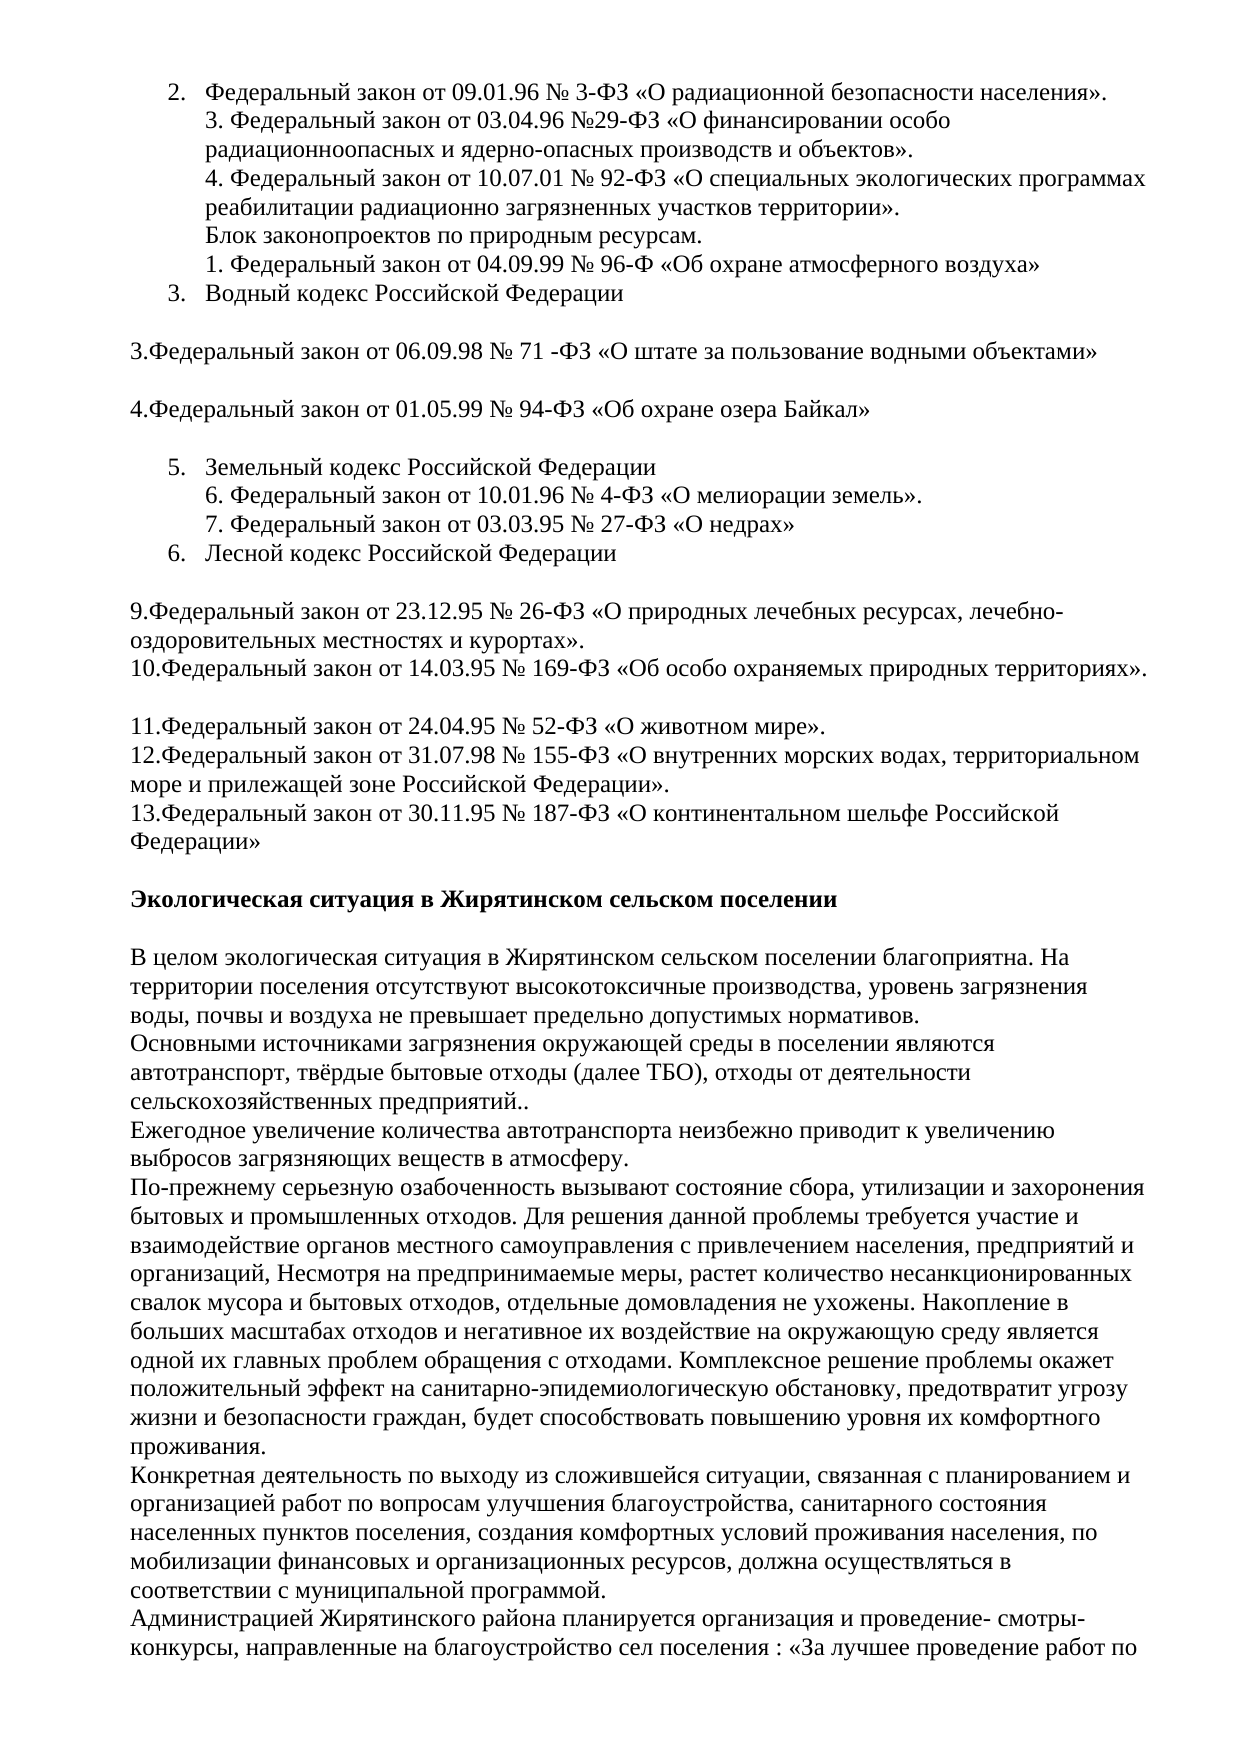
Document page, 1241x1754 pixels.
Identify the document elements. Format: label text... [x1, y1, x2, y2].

text Экологическая ситуация в Жирятинском сельском поселении [130, 884, 1152, 913]
text 3.Федеральный закон от 06.09.98 № 71 -ФЗ «О штате за пользование водными объектами» [130, 336, 1152, 365]
list Лесной кодекс Российской Федерации [167, 538, 1152, 567]
text 4.Федеральный закон от 01.05.99 № 94-ФЗ «Об охране озера Байкал» [130, 394, 1152, 423]
list Земельный кодекс Российской Федерации 6. Федеральный закон от 10.01.96 № 4-ФЗ «О мелиорации земель». 7. Федеральный закон от 03.03.95 № 27-ФЗ «О недрах» [167, 452, 1152, 538]
text 11.Федеральный закон от 24.04.95 № 52-ФЗ «О животном мире». 12.Федеральный закон от 31.07.98 № 155-ФЗ «О внутренних морских водах, территориальном море и прилежащей зоне Российской Федерации». 13.Федеральный закон от 30.11.95 № 187-ФЗ «О континентальном шельфе Российской Федерации» [130, 711, 1152, 855]
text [130, 942, 1152, 1661]
list Водный кодекс Российской Федерации [167, 278, 1152, 307]
list Федеральный закон от 09.01.96 № 3-ФЗ «О радиационной безопасности населения». 3. Федеральный закон от 03.04.96 №29-ФЗ «О финансировании особо радиационноопасных и ядерно-опасных производств и объектов». 4. Федеральный закон от 10.07.01 № 92-ФЗ «О специальных экологических программах реабилитации радиационно загрязненных участков территории». Блок законопроектов по природным ресурсам. 1. Федеральный закон от 04.09.99 № 96-Ф «Об охране атмосферного воздуха» [167, 77, 1152, 278]
text 9.Федеральный закон от 23.12.95 № 26-ФЗ «О природных лечебных ресурсах, лечебно-оздоровительных местностях и курортах». 10.Федеральный закон от 14.03.95 № 169-ФЗ «Об особо охраняемых природных территориях». [130, 596, 1152, 682]
